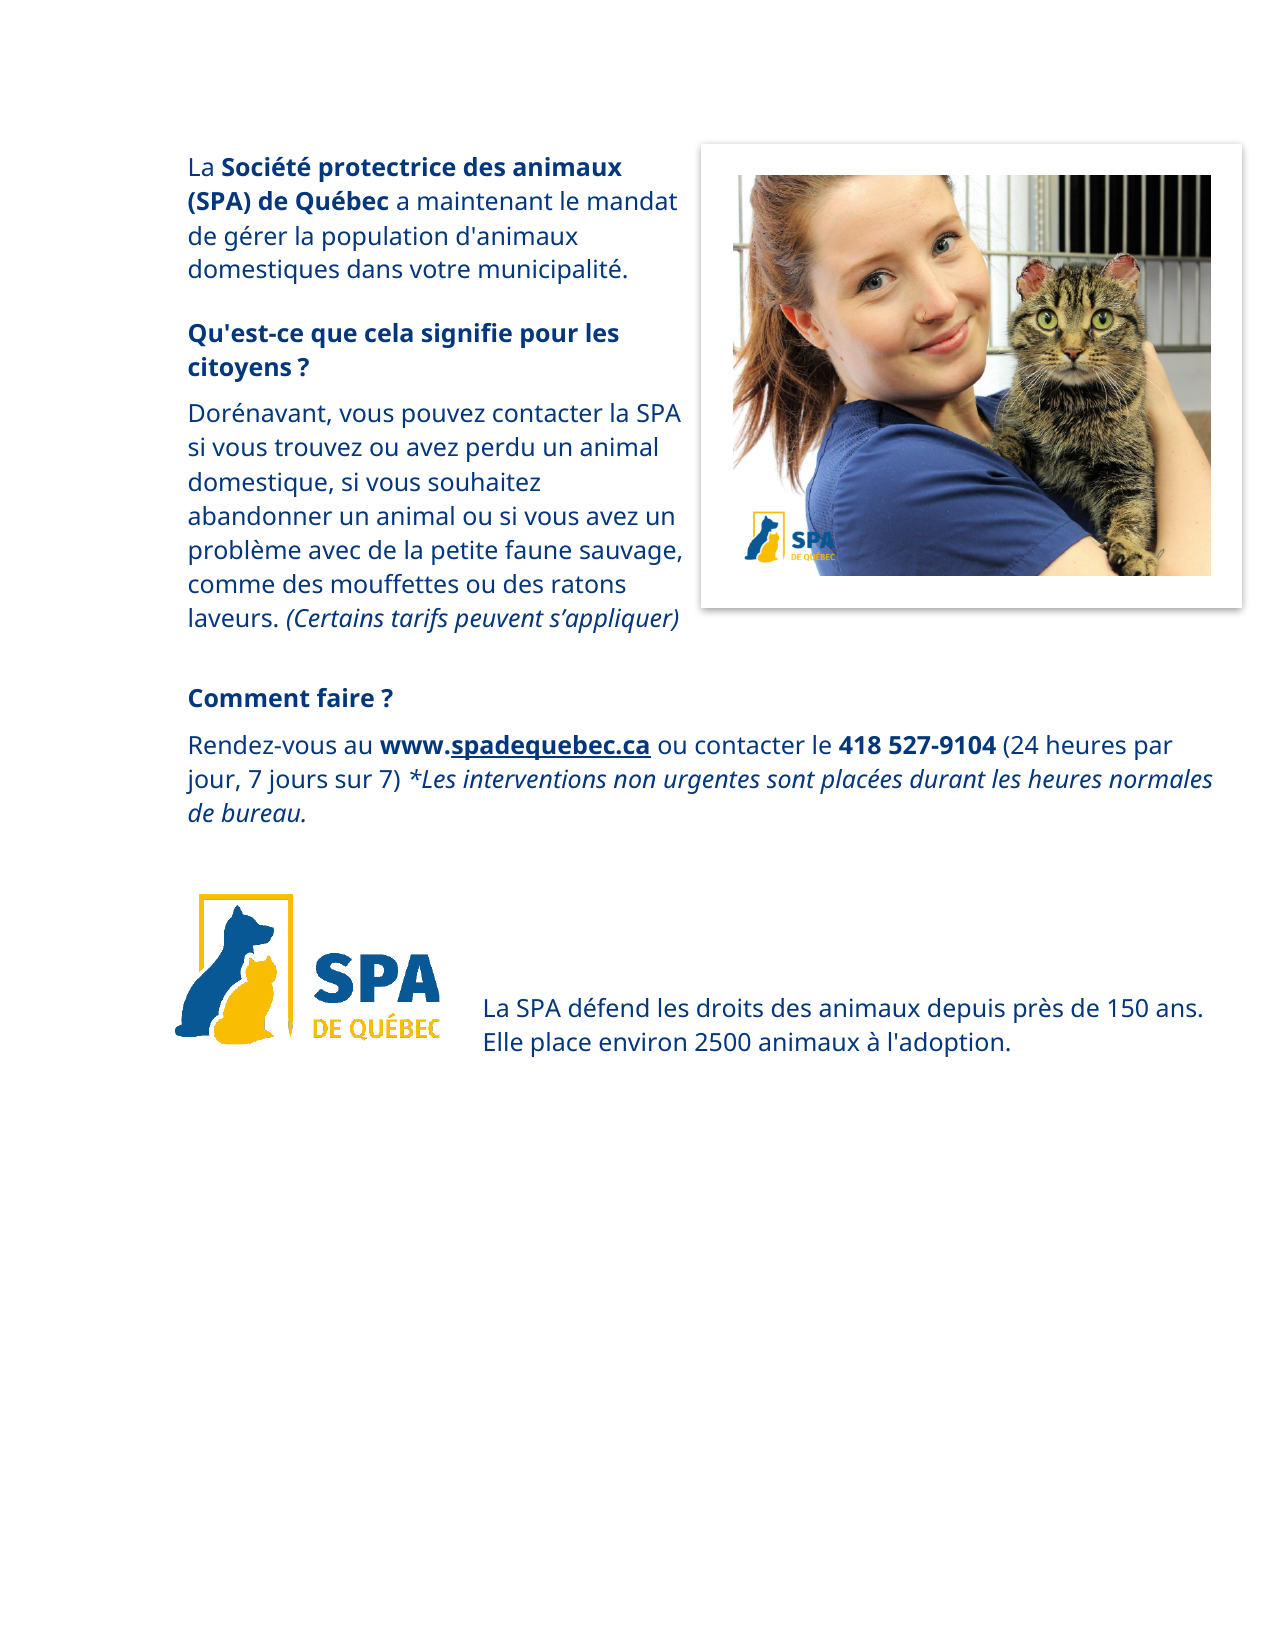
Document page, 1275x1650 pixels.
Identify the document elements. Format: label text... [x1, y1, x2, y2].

text Comment faire ? [187, 681, 1226, 715]
text La SPA défend les droits des animaux depuis près de 150 ans. Elle place environ 2500 animaux à l'adoption. [482, 991, 1226, 1059]
text Rendez-vous au www.spadequebec.ca ou contacter le 418 527-9104 (24 heures par jour, 7 jours sur 7) *Les interventions non urgentes sont placées durant les heures normales de bureau. [187, 728, 1226, 830]
picture [173, 893, 439, 1044]
text La Société protectrice des animaux (SPA) de Québec a maintenant le mandat de gérer la population d'animaux domestiques dans votre municipalité. [187, 150, 696, 286]
text Dorénavant, vous pouvez contacter la SPA si vous trouvez ou avez perdu un animal domestique, si vous souhaitez abandonner un animal ou si vous avez un problème avec de la petite faune sauvage, comme des mouffettes ou des ratons laveurs. (Certains tarifs peuvent s’appliquer) [187, 396, 1226, 634]
picture [733, 175, 1211, 576]
text Qu'est-ce que cela signifie pour les citoyens ? [187, 315, 696, 383]
